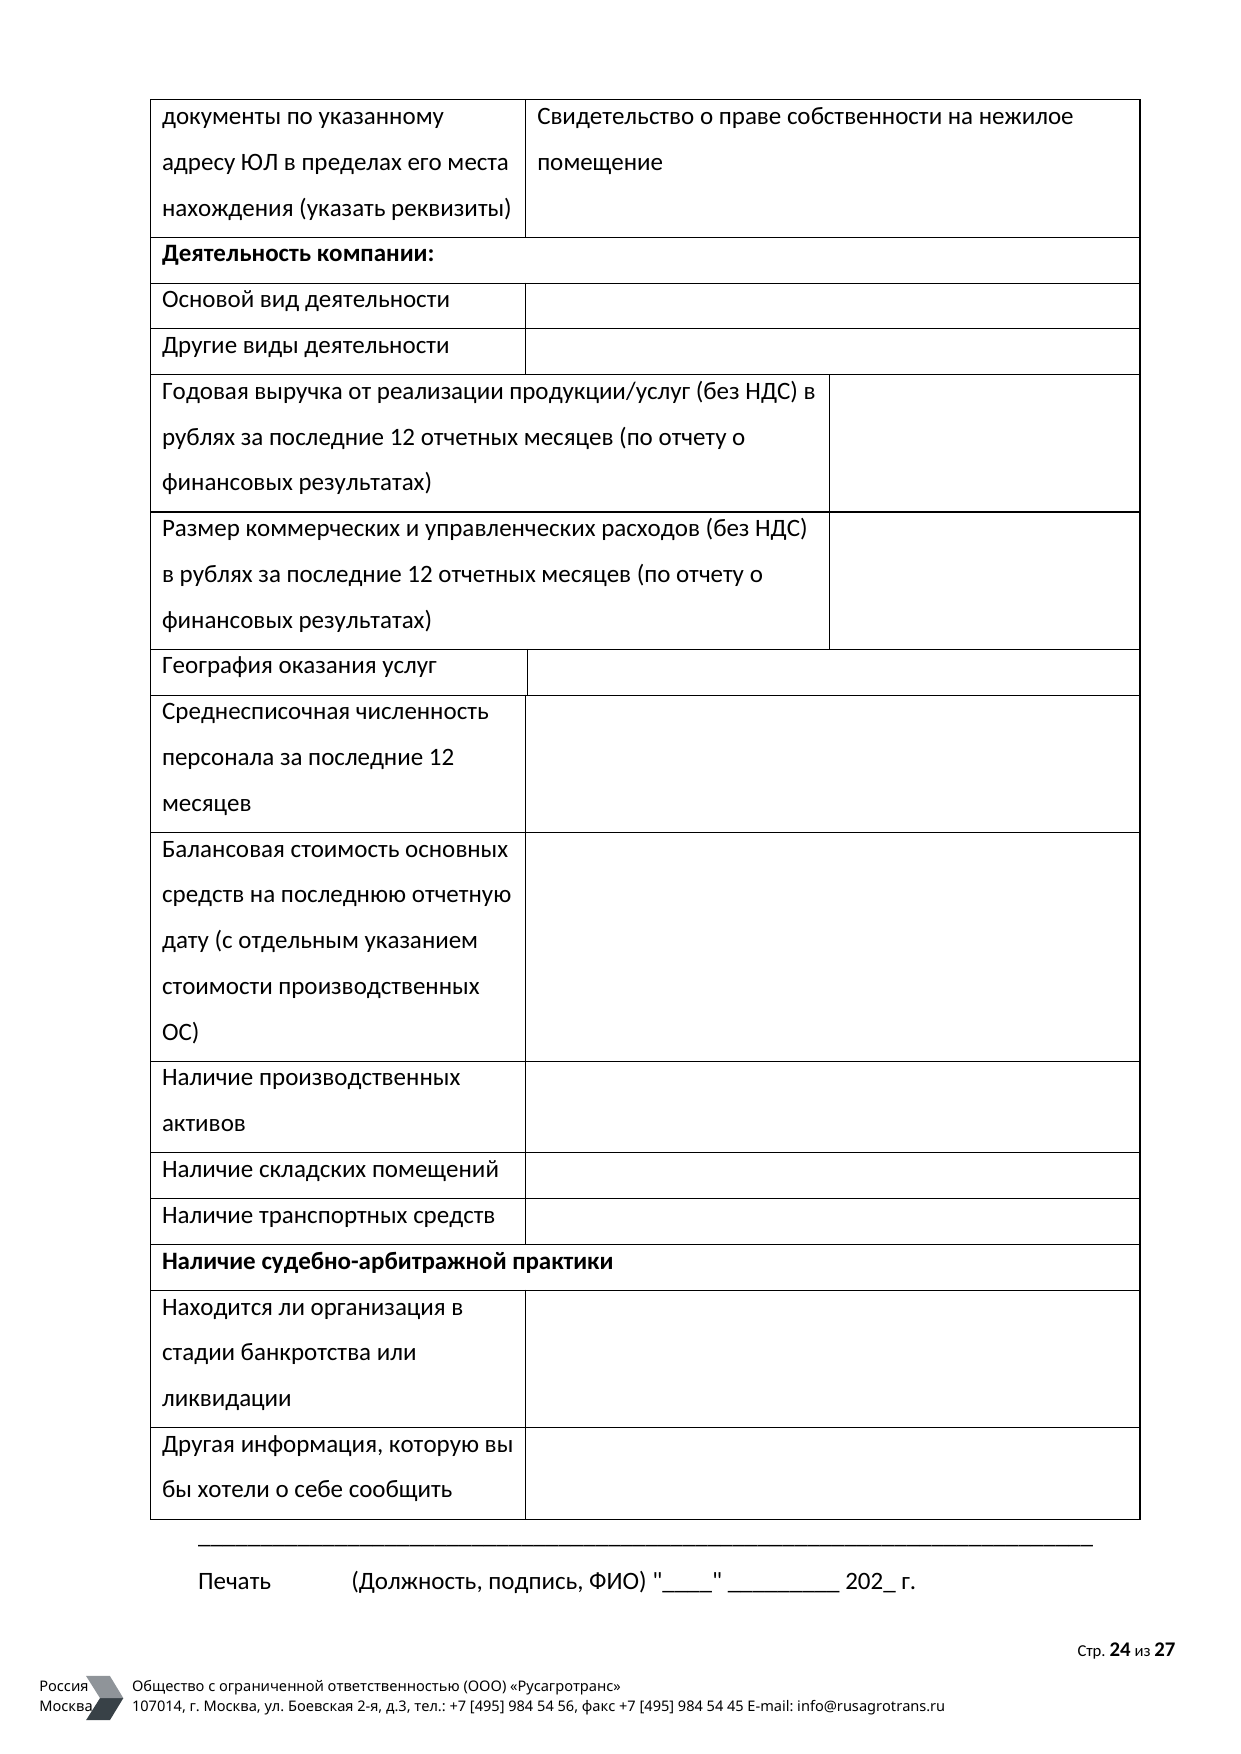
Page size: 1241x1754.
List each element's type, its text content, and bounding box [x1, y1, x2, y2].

table_cell [526, 284, 1139, 328]
table_cell Наличие транспортных средств [151, 1199, 525, 1244]
table_cell Среднесписочная численность персонала за последние 12 месяцев [151, 696, 525, 832]
table_cell [830, 513, 1139, 649]
table_cell Годовая выручка от реализации продукции/услуг (без НДС) в рублях за последние 12 отчетных месяцев (по отчету о финансовых результатах) [151, 375, 829, 511]
text ________________________________________________________________________ [124, 1519, 1175, 1550]
table_cell [526, 1291, 1139, 1427]
table_cell Свидетельство о праве собственности на нежилое помещение [526, 100, 1139, 237]
table_cell Другая информация, которую вы бы хотели о себе сообщить [151, 1428, 525, 1518]
table_cell Основой вид деятельности [151, 284, 525, 328]
table_cell [526, 1153, 1139, 1198]
table_cell [528, 650, 1139, 694]
table_cell Балансовая стоимость основных средств на последнюю отчетную дату (с отдельным указанием стоимости производственных ОС) [151, 833, 525, 1061]
table_cell [526, 833, 1139, 1061]
table_cell Наличие складских помещений [151, 1153, 525, 1198]
table_cell [526, 1428, 1139, 1518]
table_cell Наличие производственных активов [151, 1062, 525, 1152]
table_cell [526, 329, 1139, 374]
table_cell Размер коммерческих и управленческих расходов (без НДС) в рублях за последние 12 отчетных месяцев (по отчету о финансовых результатах) [151, 513, 829, 649]
table_cell [526, 1062, 1139, 1152]
table_cell [526, 1199, 1139, 1244]
table_cell Другие виды деятельности [151, 329, 525, 374]
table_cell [151, 100, 525, 237]
table_cell [526, 696, 1139, 832]
table_cell География оказания услуг [151, 650, 527, 694]
table_cell Наличие судебно-арбитражной практики [151, 1245, 1139, 1289]
table_cell Деятельность компании: [151, 238, 1139, 282]
table_cell Находится ли организация в стадии банкротства или ликвидации [151, 1291, 525, 1427]
text Печать (Должность, подпись, ФИО) "____" _________ 202_ г. [124, 1565, 1175, 1596]
table_cell [830, 375, 1139, 511]
